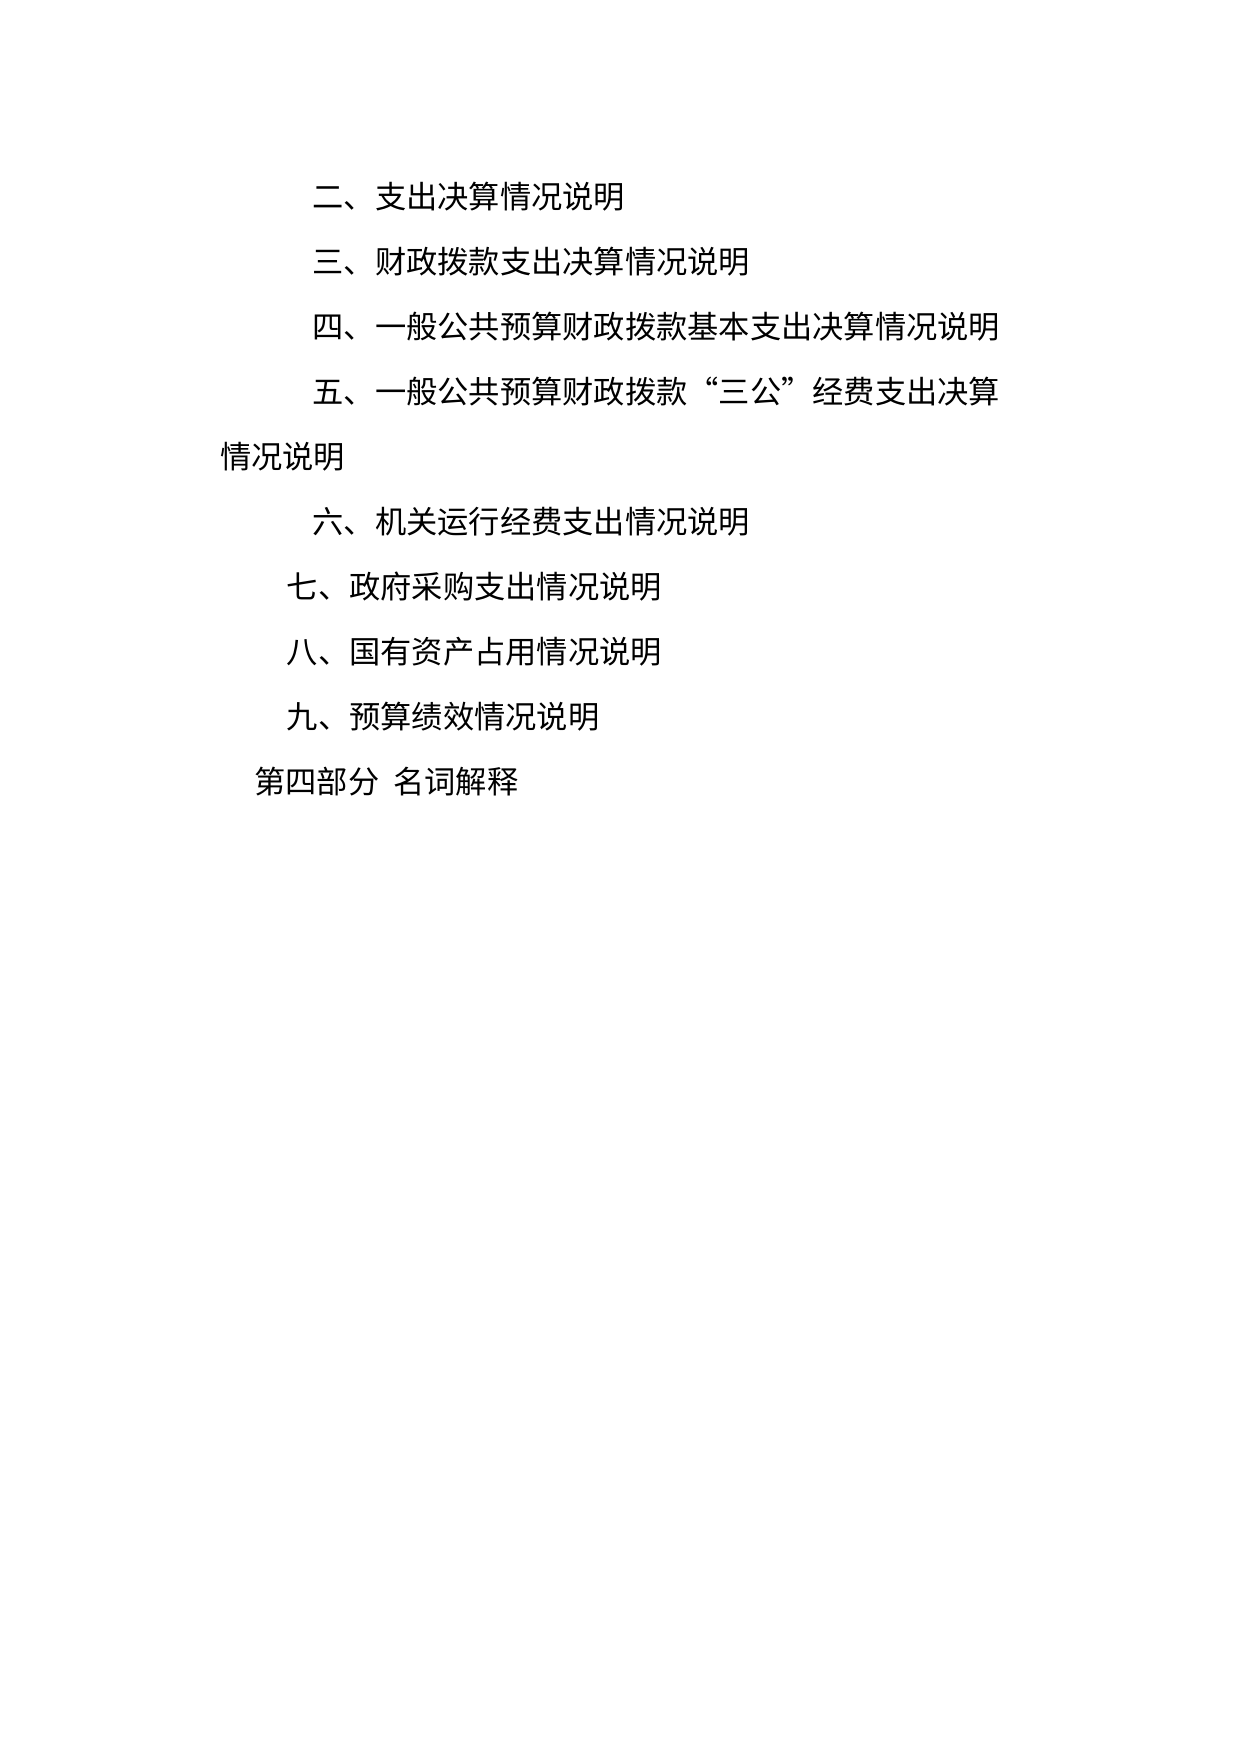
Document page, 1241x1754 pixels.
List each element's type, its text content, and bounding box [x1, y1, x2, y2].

text 情况说明 [187, 422, 1053, 487]
text 二、支出决算情况说明 [187, 162, 1053, 227]
text 七、政府采购支出情况说明 [187, 552, 1053, 617]
text 三、财政拨款支出决算情况说明 [187, 227, 1053, 292]
text 五、一般公共预算财政拨款“三公”经费支出决算 [187, 357, 1053, 422]
text 九、预算绩效情况说明 [187, 682, 1053, 747]
text 八、国有资产占用情况说明 [187, 617, 1053, 682]
text 第四部分 名词解释 [187, 747, 1053, 812]
text 六、机关运行经费支出情况说明 [187, 487, 1053, 552]
text 四、一般公共预算财政拨款基本支出决算情况说明 [187, 292, 1053, 357]
